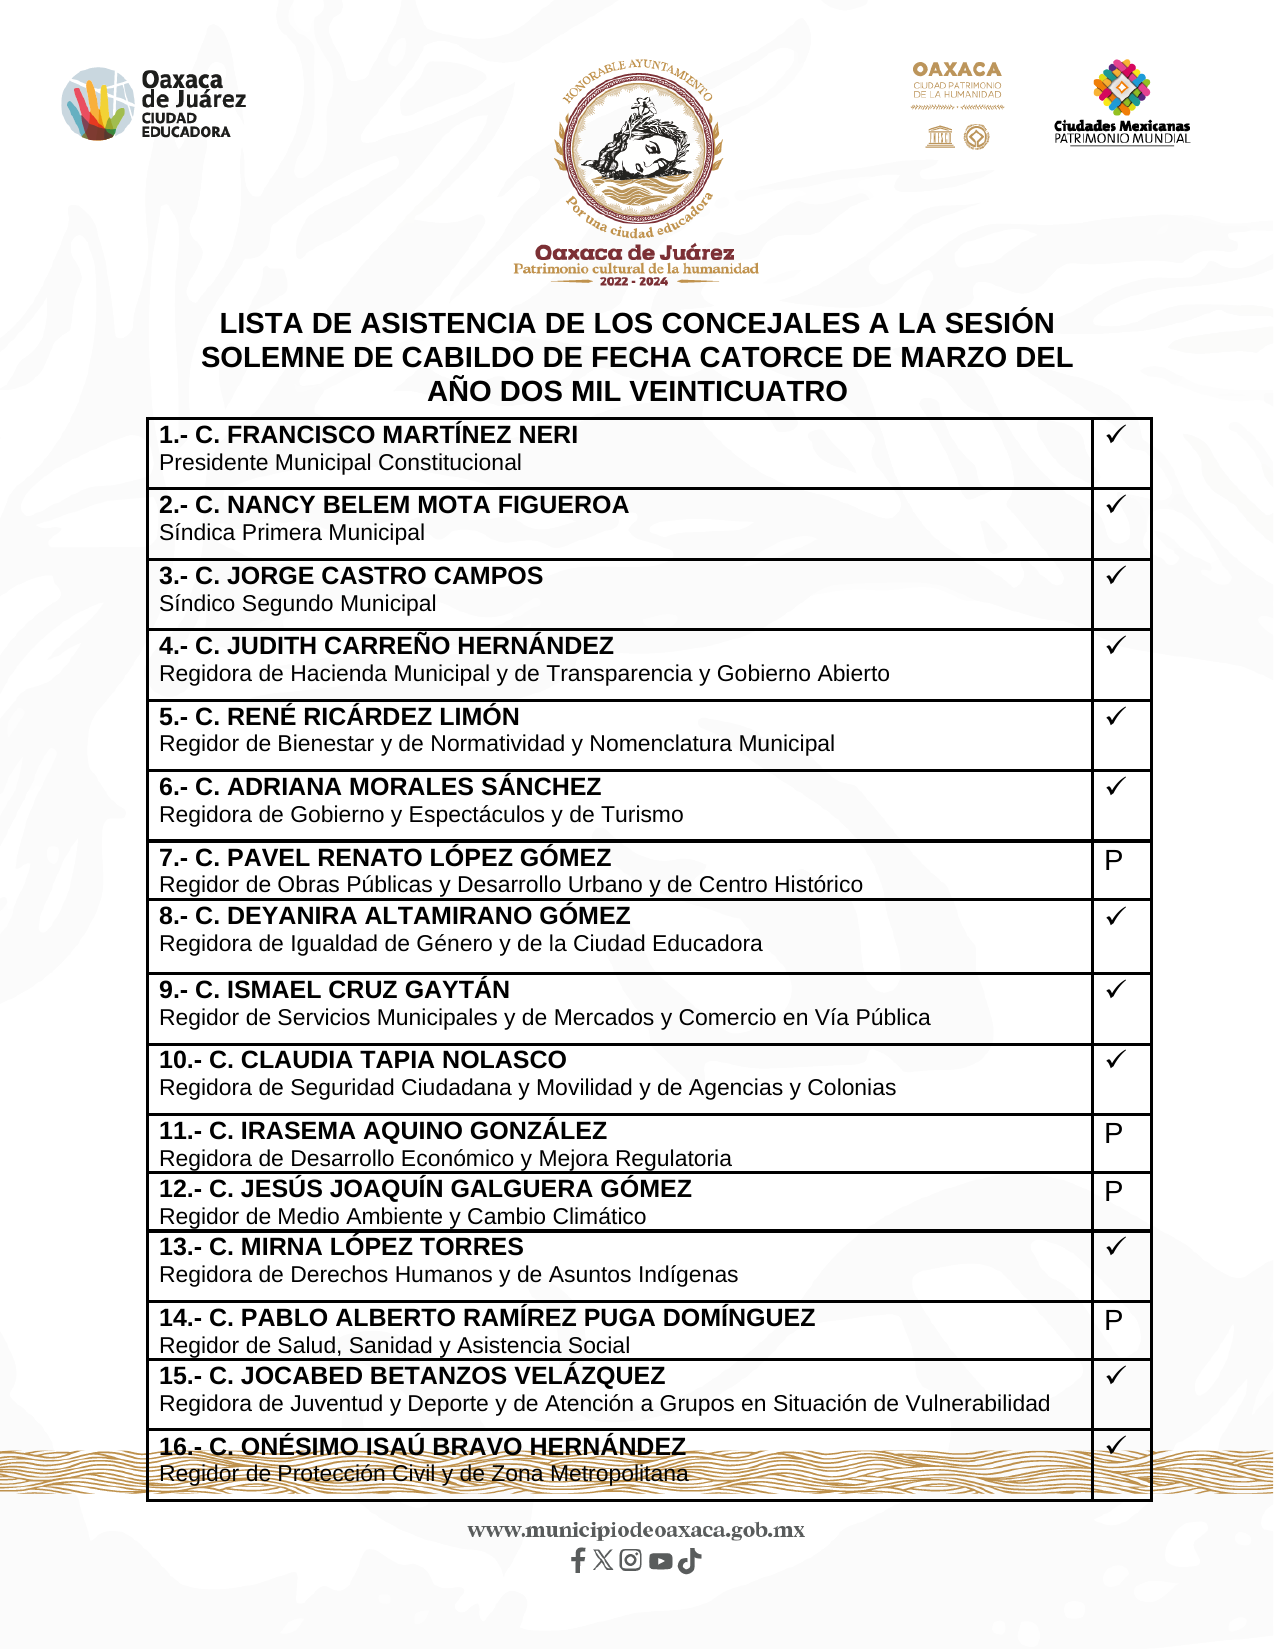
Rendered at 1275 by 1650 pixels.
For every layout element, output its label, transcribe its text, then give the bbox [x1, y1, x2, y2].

table_cell 5.- C. RENÉ RICÁRDEZ LIMÓN Regidor de Bienestar y de Normatividad y Nomenclatura Municipal [149, 702, 1091, 769]
table_cell 13.- C. MIRNA LÓPEZ TORRES Regidora de Derechos Humanos y de Asuntos Indígenas [149, 1233, 1091, 1300]
table_cell 3.- C. JORGE CASTRO CAMPOS Síndico Segundo Municipal [149, 561, 1091, 628]
table_cell 4.- C. JUDITH CARREÑO HERNÁNDEZ Regidora de Hacienda Municipal y de Transparencia y Gobierno Abierto [149, 631, 1091, 698]
table_header [1094, 420, 1150, 487]
table_cell 10.- C. CLAUDIA TAPIA NOLASCO Regidora de Seguridad Ciudadana y Movilidad y de Agencias y Colonias [149, 1046, 1091, 1113]
table_cell P [1094, 1116, 1150, 1171]
table_cell [1094, 901, 1150, 972]
table_cell 7.- C. PAVEL RENATO LÓPEZ GÓMEZ Regidor de Obras Públicas y Desarrollo Urbano y de Centro Histórico [149, 843, 1091, 898]
table_cell 9.- C. ISMAEL CRUZ GAYTÁN Regidor de Servicios Municipales y de Mercados y Comercio en Vía Pública [149, 975, 1091, 1042]
table_cell [1094, 1361, 1150, 1428]
table_cell P [1094, 1303, 1150, 1358]
table_cell 12.- C. JESÚS JOAQUÍN GALGUERA GÓMEZ Regidor de Medio Ambiente y Cambio Climático [149, 1174, 1091, 1229]
table_cell 11.- C. IRASEMA AQUINO GONZÁLEZ Regidora de Desarrollo Económico y Mejora Regulatoria [149, 1116, 1091, 1171]
table_cell [1094, 975, 1150, 1042]
table_cell P [1094, 843, 1150, 898]
table_cell 8.- C. DEYANIRA ALTAMIRANO GÓMEZ Regidora de Igualdad de Género y de la Ciudad Educadora [149, 901, 1091, 972]
table_cell [1094, 702, 1150, 769]
table_header 1.- C. FRANCISCO MARTÍNEZ NERI Presidente Municipal Constitucional [149, 420, 1091, 487]
table_cell [1094, 1431, 1150, 1499]
table_cell [1094, 561, 1150, 628]
table_cell P [1094, 1174, 1150, 1229]
table_cell 2.- C. NANCY BELEM MOTA FIGUEROA Síndica Primera Municipal [149, 490, 1091, 558]
table_cell 14.- C. PABLO ALBERTO RAMÍREZ PUGA DOMÍNGUEZ Regidor de Salud, Sanidad y Asistencia Social [149, 1303, 1091, 1358]
table_cell [1094, 1233, 1150, 1300]
text LISTA DE ASISTENCIA DE LOS CONCEJALES A LA SESIÓN SOLEMNE DE CABILDO DE FECHA CATORCE DE MARZO DEL AÑO DOS MIL VEINTICUATRO [177, 307, 1098, 407]
table_cell [1094, 1046, 1150, 1113]
table_cell [1094, 631, 1150, 698]
picture [0, 0, 1274, 1649]
table_cell [1094, 772, 1150, 839]
table_cell 16.- C. ONÉSIMO ISAÚ BRAVO HERNÁNDEZ Regidor de Protección Civil y de Zona Metropolitana [149, 1431, 1091, 1499]
table_cell 6.- C. ADRIANA MORALES SÁNCHEZ Regidora de Gobierno y Espectáculos y de Turismo [149, 772, 1091, 839]
table_cell [1094, 490, 1150, 558]
table_cell 15.- C. JOCABED BETANZOS VELÁZQUEZ Regidora de Juventud y Deporte y de Atención a Grupos en Situación de Vulnerabilidad [149, 1361, 1091, 1428]
